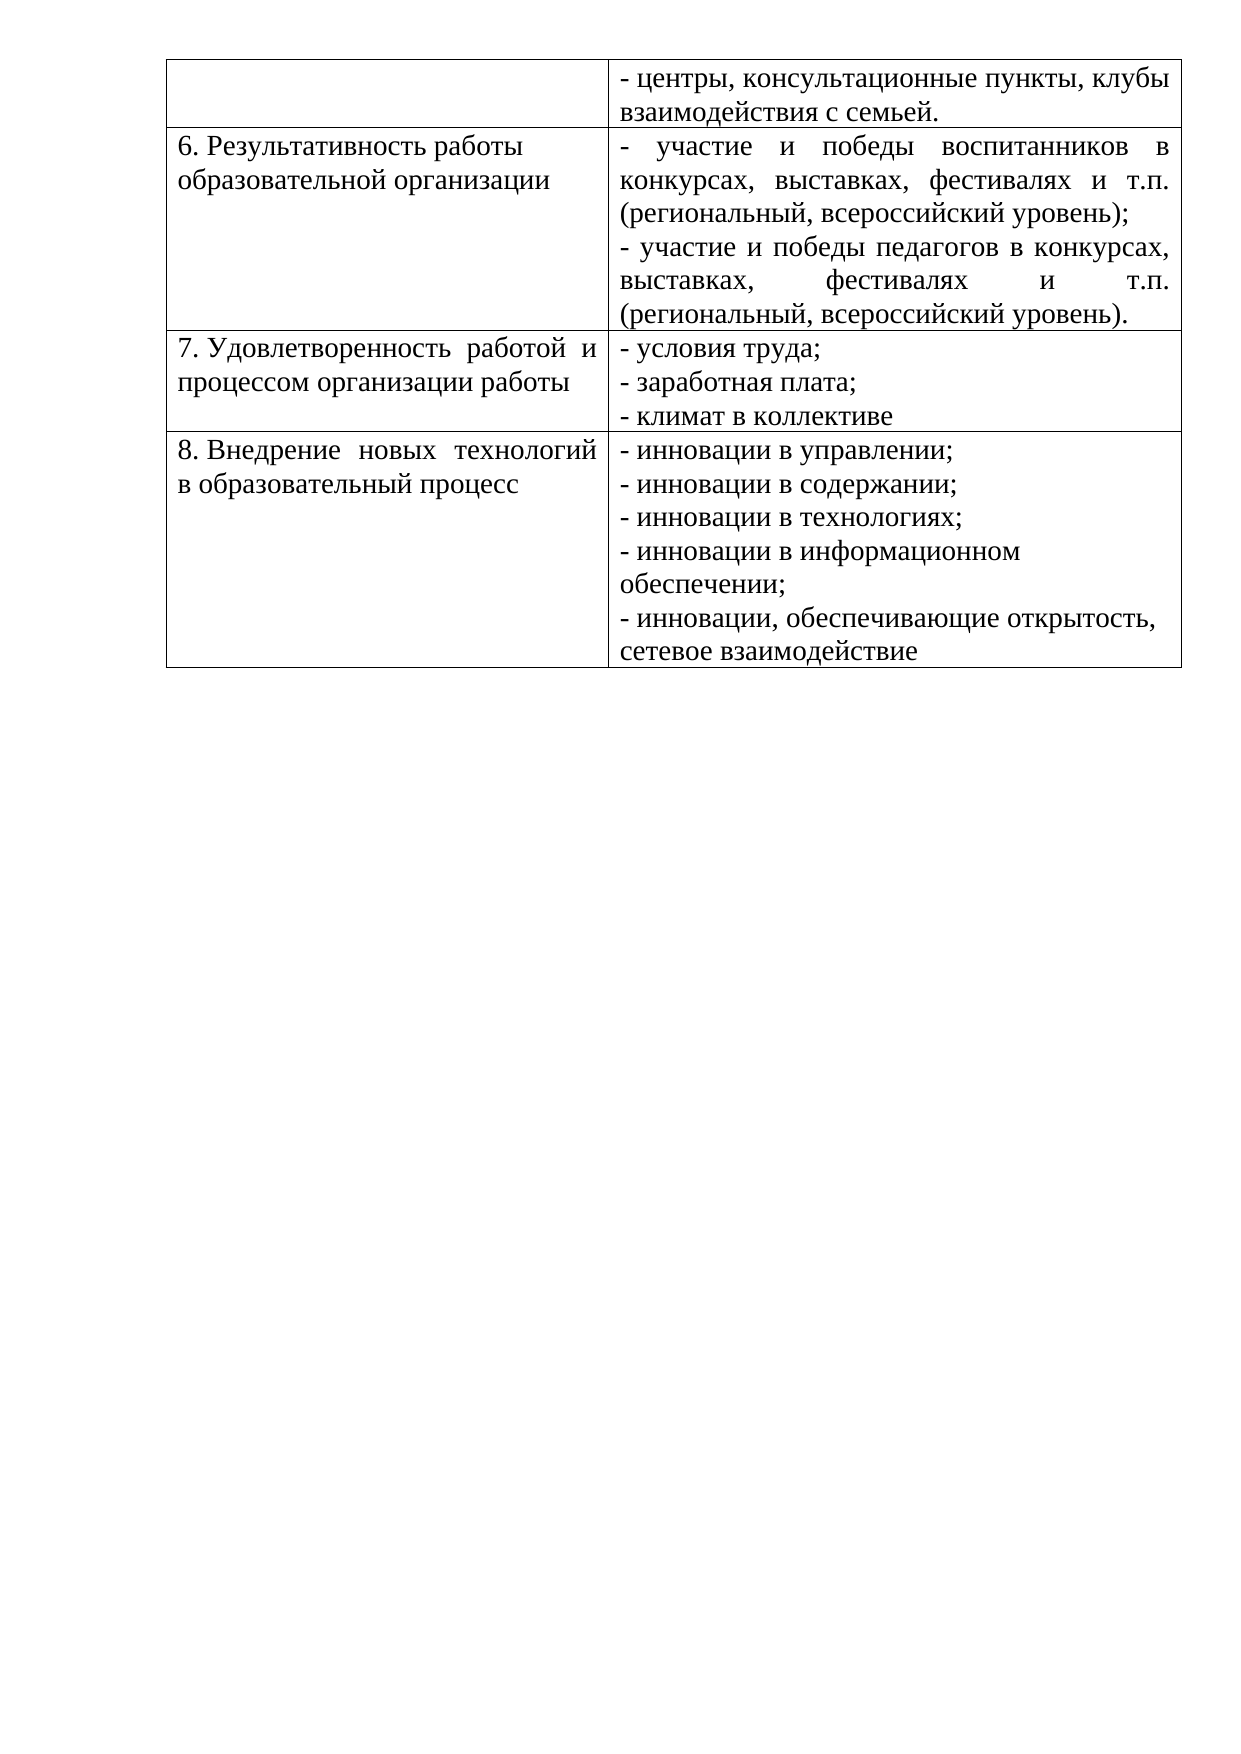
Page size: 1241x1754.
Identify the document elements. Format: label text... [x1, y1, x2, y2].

table_cell 8. Внедрение новых технологий в образовательный процесс [167, 432, 608, 667]
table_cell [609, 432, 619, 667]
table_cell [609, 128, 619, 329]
table_cell 7. Удовлетворенность работой и процессом организации работы [167, 331, 608, 431]
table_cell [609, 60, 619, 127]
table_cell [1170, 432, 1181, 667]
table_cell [167, 60, 608, 127]
table_cell 6. Результативность работы образовательной организации [167, 128, 608, 329]
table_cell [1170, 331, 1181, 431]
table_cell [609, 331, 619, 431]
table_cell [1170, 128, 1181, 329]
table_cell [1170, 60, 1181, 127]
